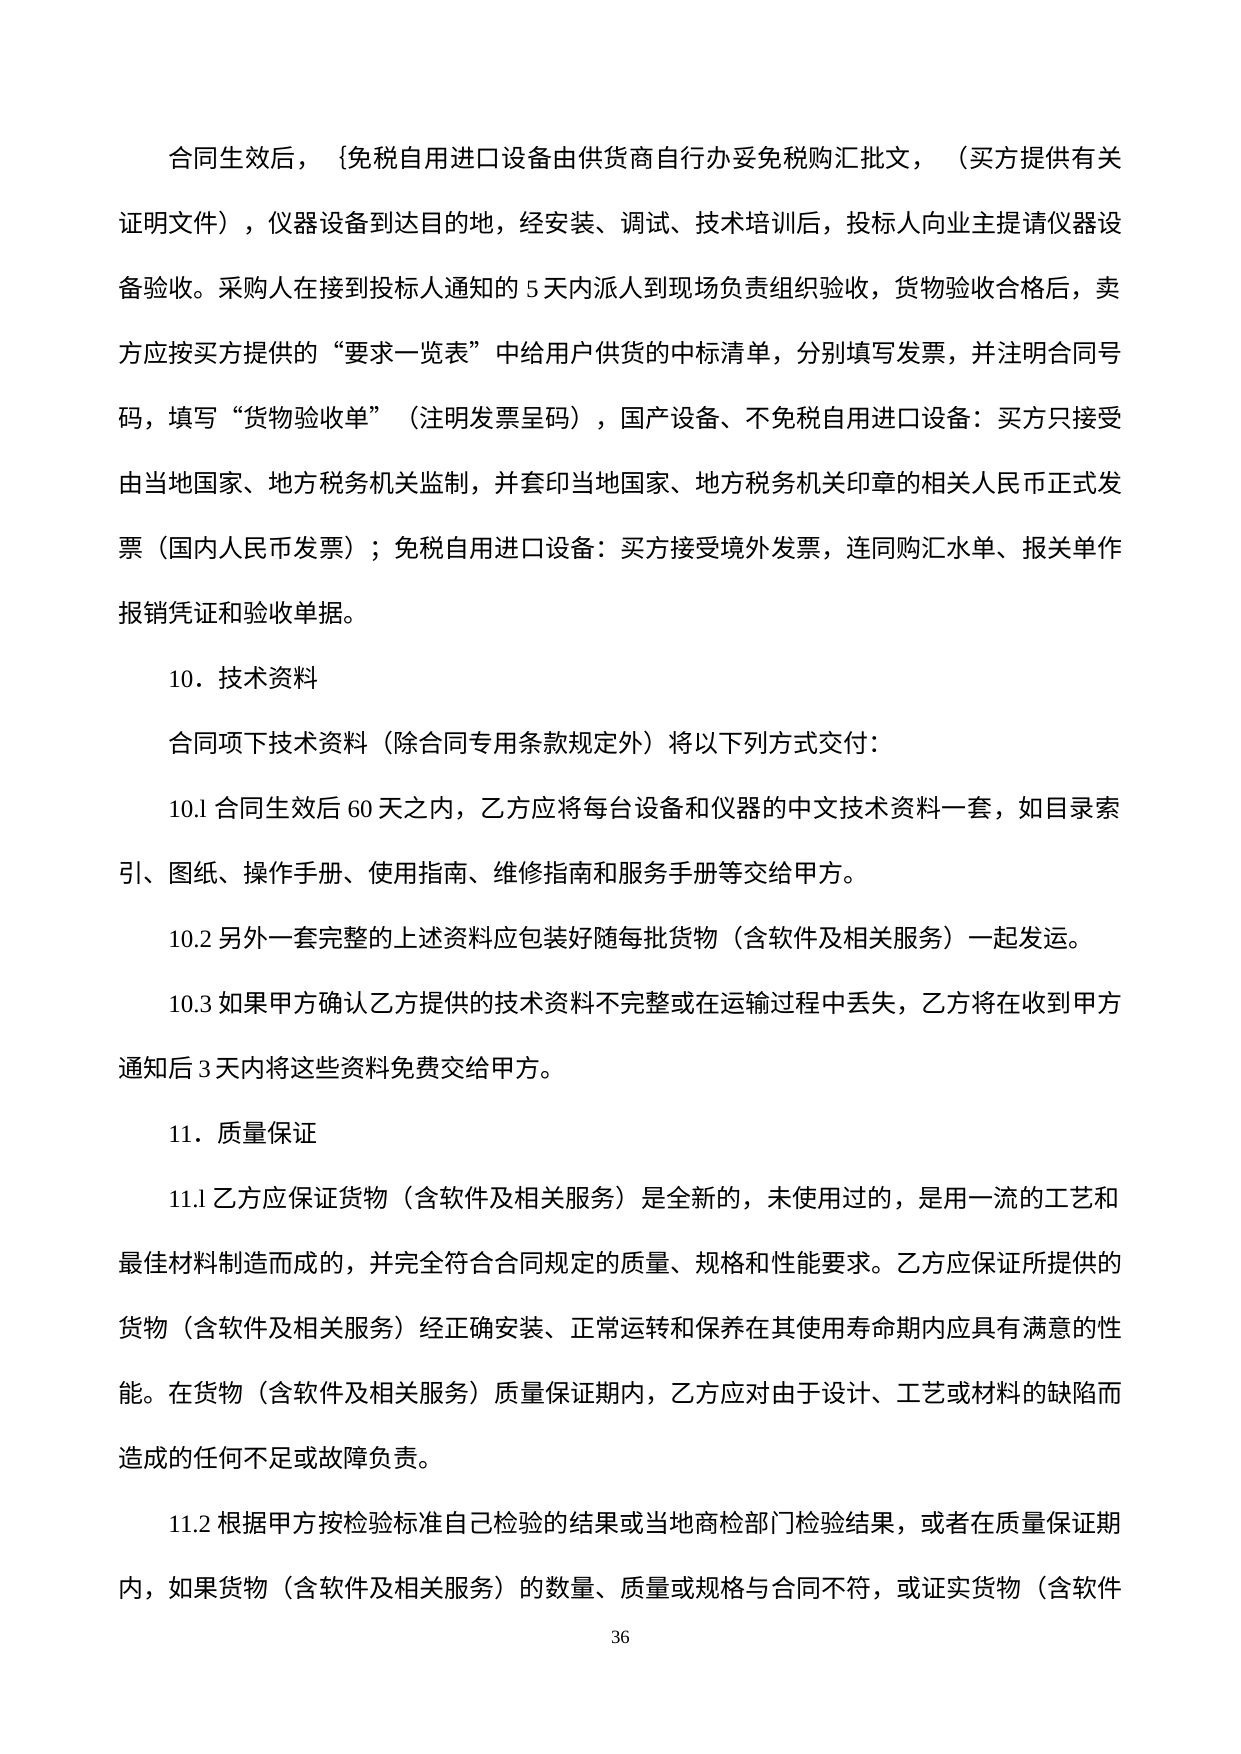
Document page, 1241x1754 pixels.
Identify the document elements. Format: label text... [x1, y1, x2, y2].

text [118, 1489, 1122, 1619]
text 合同生效后，｛免税自用进口设备由供货商自行办妥免税购汇批文， （买方提供有关证明文件），仪器设备到达目的地，经安装、调试、技术培训后，投标人向业主提请仪器设备验收。采购人在接到投标人通知的5天内派人到现场负责组织验收，货物验收合格后，卖方应按买方提供的“要求一览表”中给用户供货的中标清单，分别填写发票，并注明合同号码，填写“货物验收单”（注明发票呈码），国产设备、不免税自用进口设备：买方只接受由当地国家、地方税务机关监制，并套印当地国家、地方税务机关印章的相关人民币正式发票（国内人民币发票）；免税自用进口设备：买方接受境外发票，连同购汇水单、报关单作报销凭证和验收单据。 [118, 124, 1122, 644]
text 10.3 如果甲方确认乙方提供的技术资料不完整或在运输过程中丢失，乙方将在收到甲方通知后3天内将这些资料免费交给甲方。 [118, 969, 1122, 1099]
text 10．技术资料 [118, 644, 1122, 709]
text 11．质量保证 [118, 1099, 1122, 1164]
text 11.l 乙方应保证货物（含软件及相关服务）是全新的，未使用过的，是用一流的工艺和最佳材料制造而成的，并完全符合合同规定的质量、规格和性能要求。乙方应保证所提供的货物（含软件及相关服务）经正确安装、正常运转和保养在其使用寿命期内应具有满意的性能。在货物（含软件及相关服务）质量保证期内，乙方应对由于设计、工艺或材料的缺陷而造成的任何不足或故障负责。 [118, 1164, 1122, 1489]
text 10.2 另外一套完整的上述资料应包装好随每批货物（含软件及相关服务）一起发运。 [118, 904, 1122, 969]
text 10.l 合同生效后60天之内，乙方应将每台设备和仪器的中文技术资料一套，如目录索引、图纸、操作手册、使用指南、维修指南和服务手册等交给甲方。 [118, 774, 1122, 904]
text 合同项下技术资料（除合同专用条款规定外）将以下列方式交付： [118, 709, 1122, 774]
